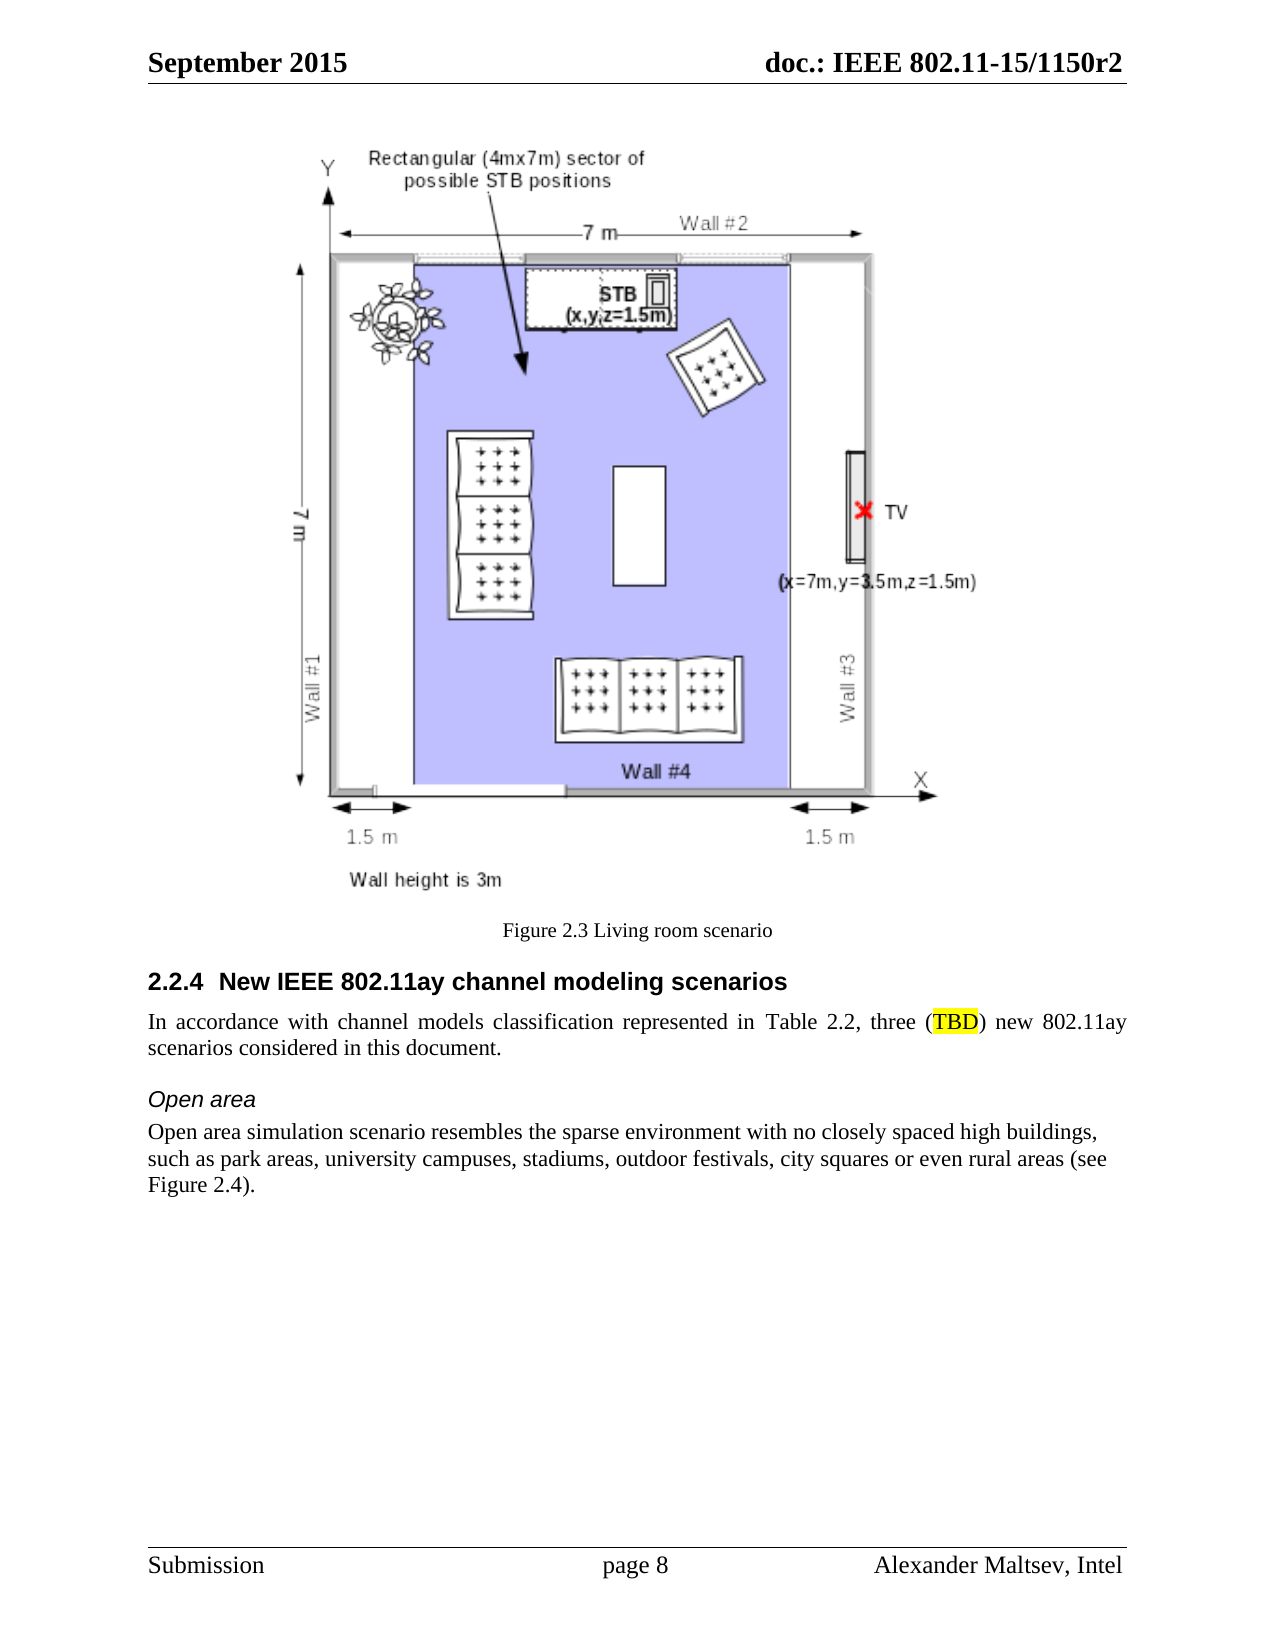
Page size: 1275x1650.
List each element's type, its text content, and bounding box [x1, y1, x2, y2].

text In accordance with channel models classification represented in Table 2.2, three (TBD) new 802.11ay scenarios considered in this document. [148, 1008, 1127, 1061]
text Open area simulation scenario resembles the sparse environment with no closely spaced high buildings, such as park areas, university campuses, stadiums, outdoor festivals, city squares or even rural areas (see Figure 2.4). [148, 1118, 1127, 1197]
text Figure 2.3 Living room scenario [148, 918, 1127, 942]
subtitle Open area [148, 1086, 1127, 1112]
subtitle New IEEE 802.11ay channel modeling scenarios [148, 967, 1127, 996]
